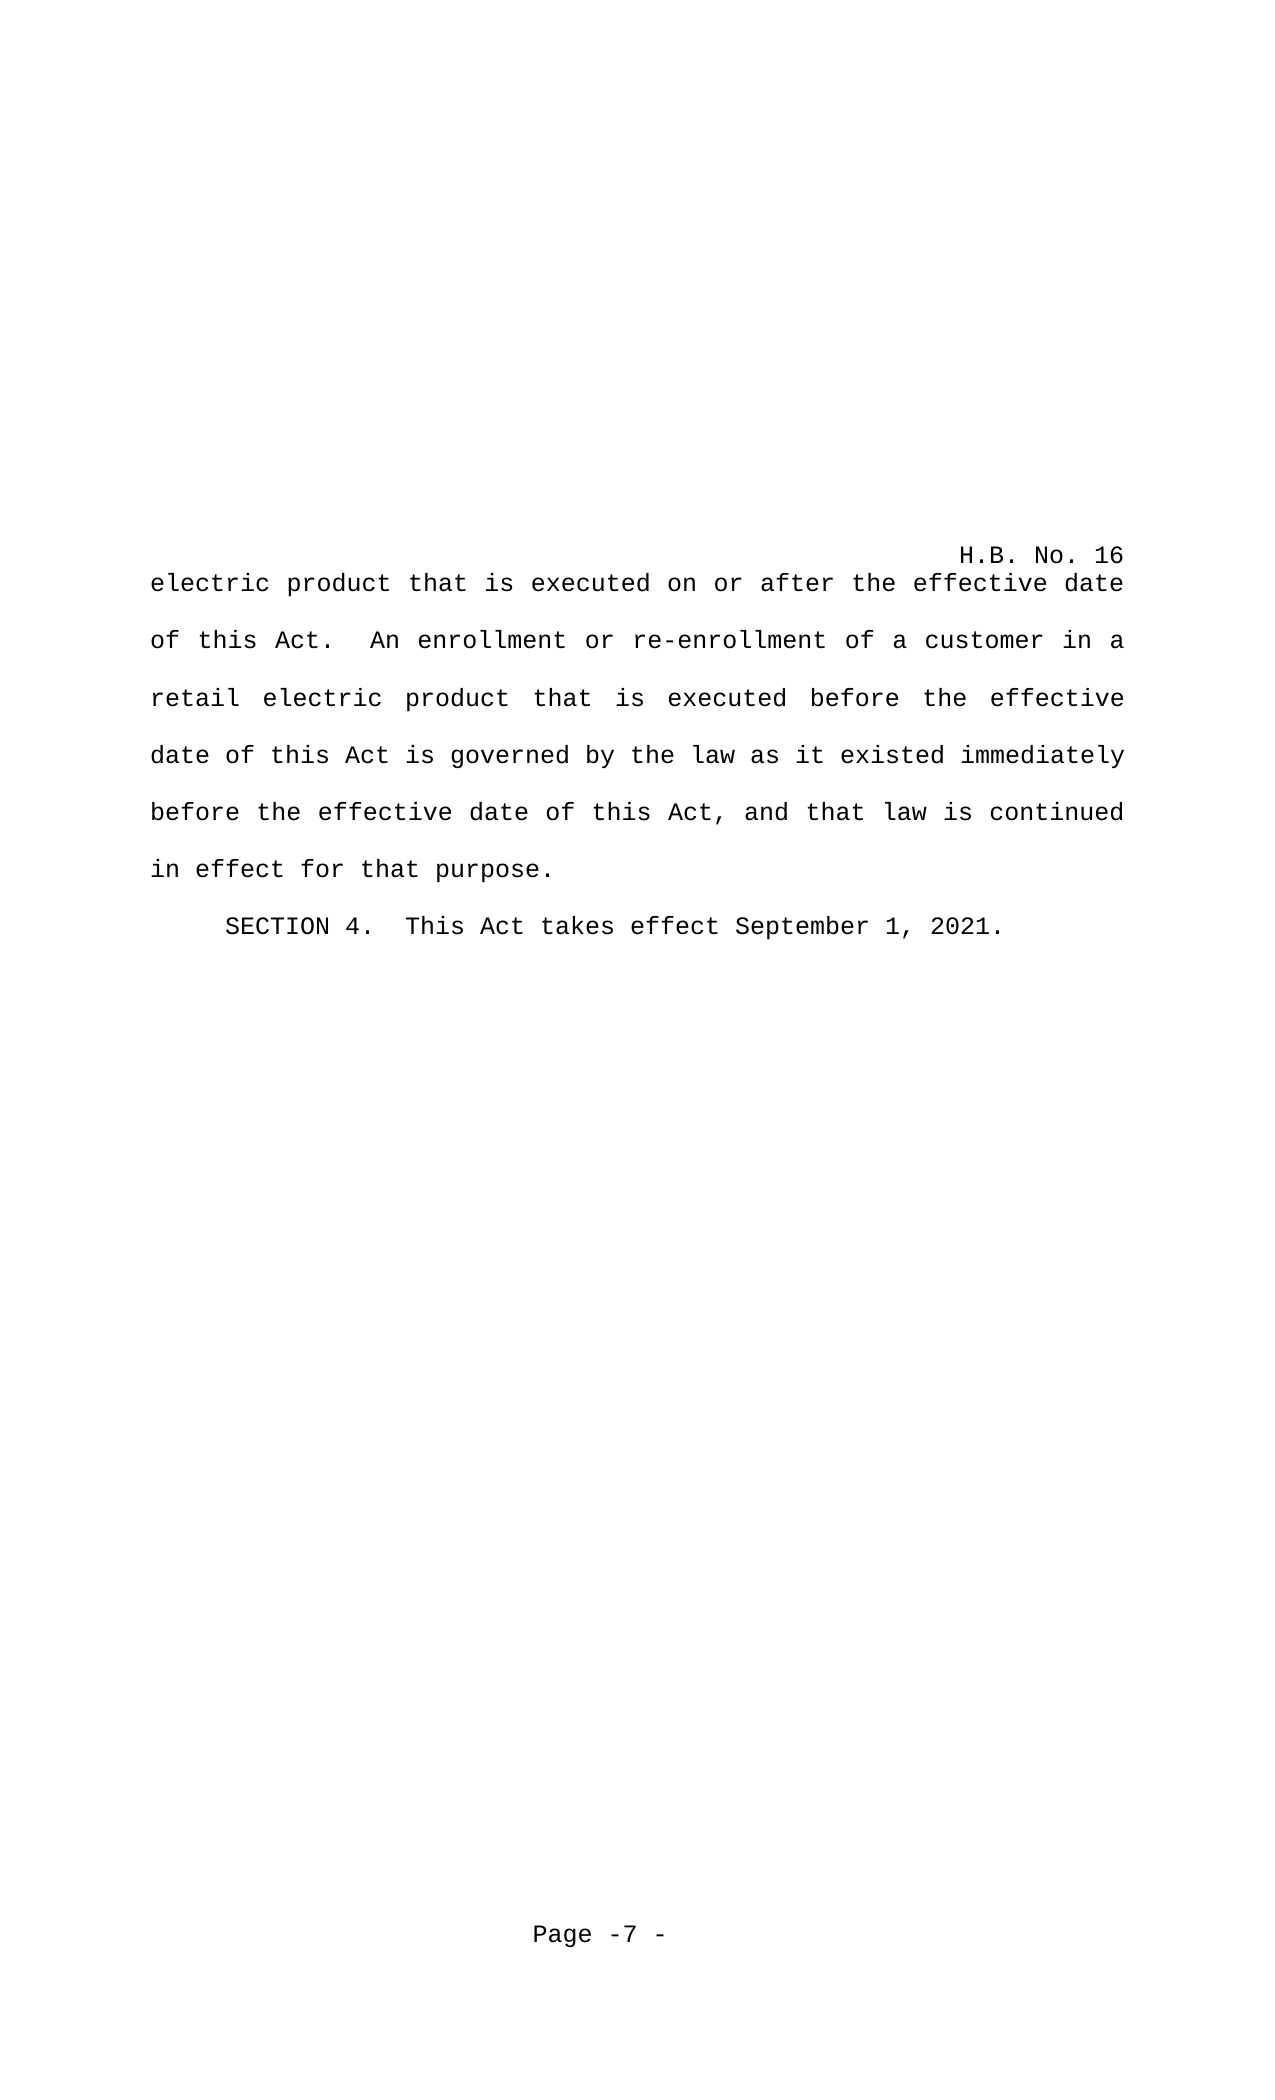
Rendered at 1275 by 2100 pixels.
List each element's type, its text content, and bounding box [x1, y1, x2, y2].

text SECTION 4. This Act takes effect September 1, 2021. [150, 913, 1125, 942]
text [150, 571, 1125, 885]
